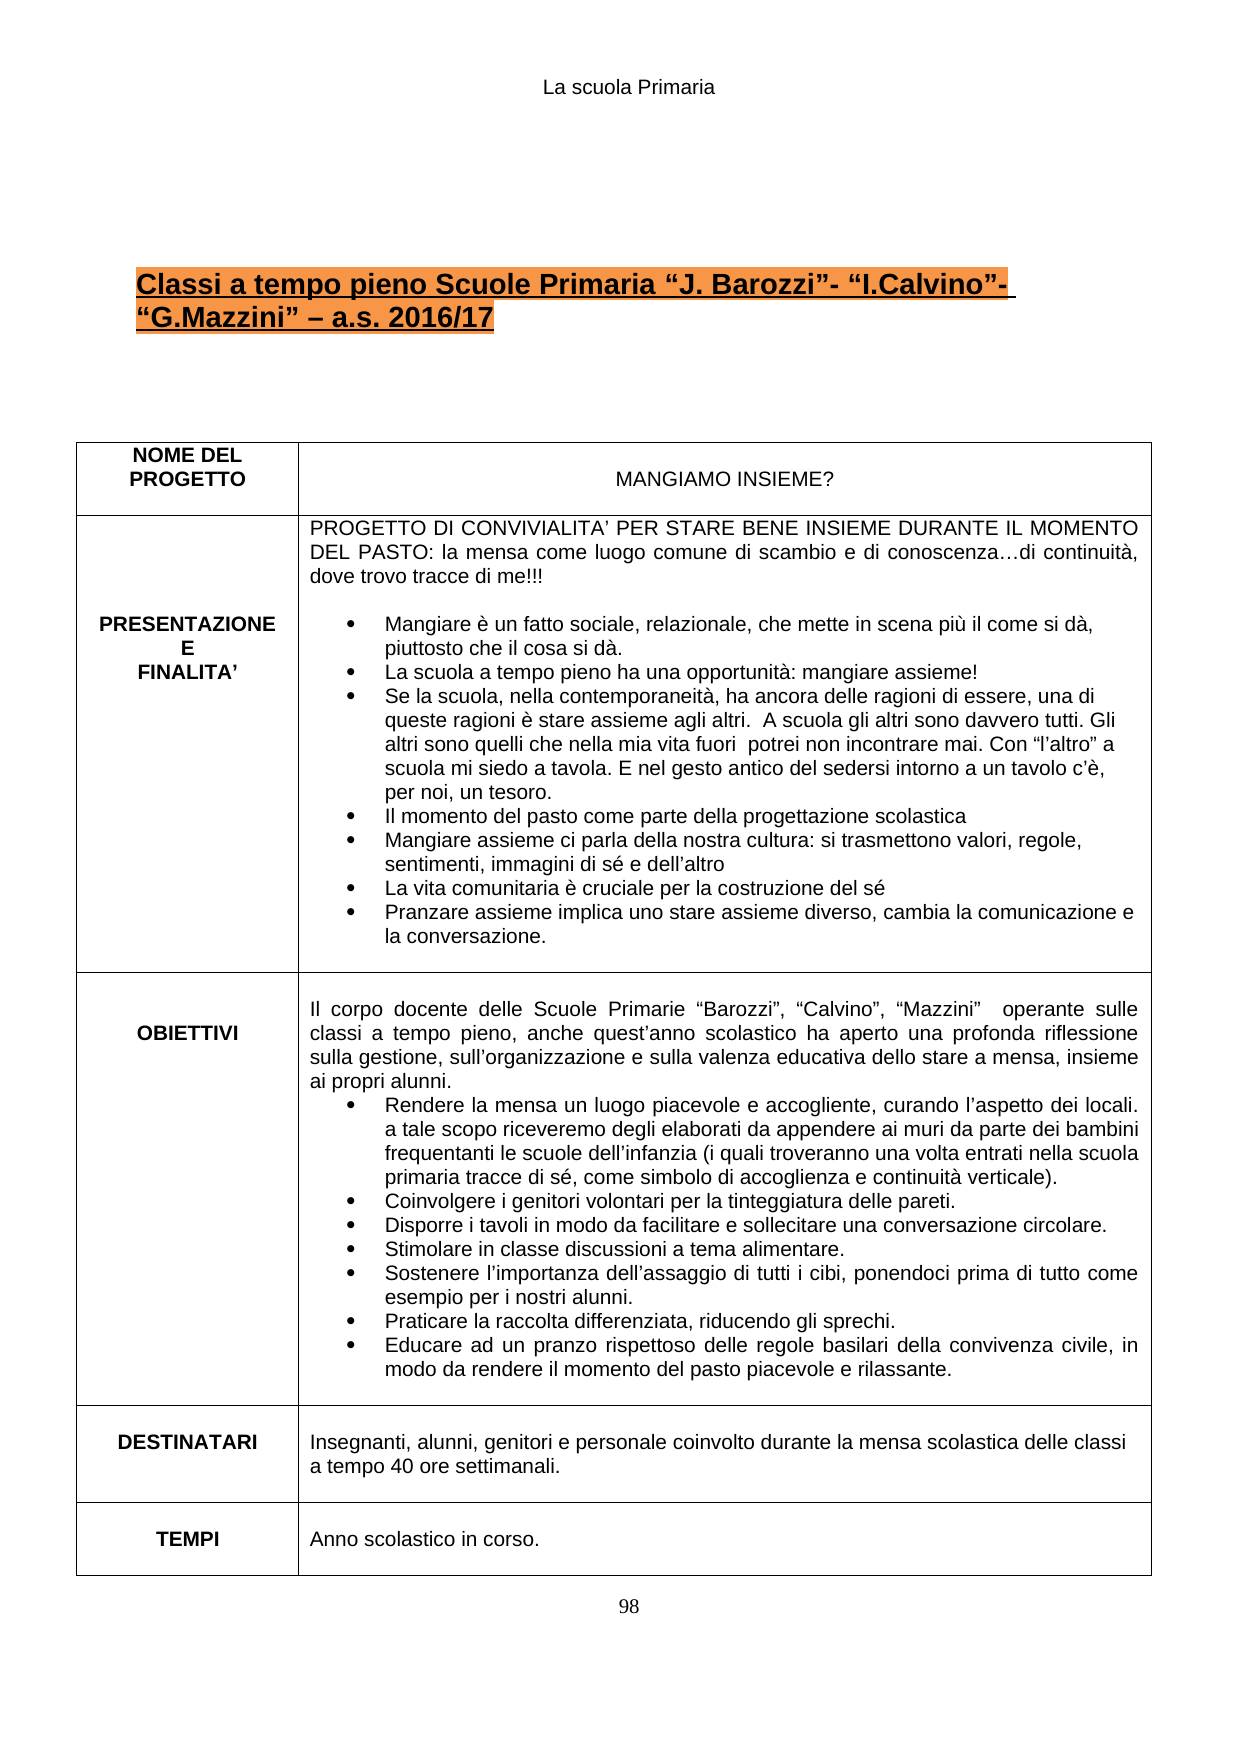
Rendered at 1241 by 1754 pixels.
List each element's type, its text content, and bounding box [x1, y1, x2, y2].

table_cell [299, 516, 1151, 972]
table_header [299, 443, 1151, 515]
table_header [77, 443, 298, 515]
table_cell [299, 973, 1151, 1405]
text Classi a tempo pieno Scuole Primaria “J. Barozzi”- “I.Calvino”- “G.Mazzini” – a.s. 2016/17 [494, 267, 1122, 334]
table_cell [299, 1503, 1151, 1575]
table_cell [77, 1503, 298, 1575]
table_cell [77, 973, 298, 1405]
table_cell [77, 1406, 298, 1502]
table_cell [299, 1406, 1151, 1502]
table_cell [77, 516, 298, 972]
